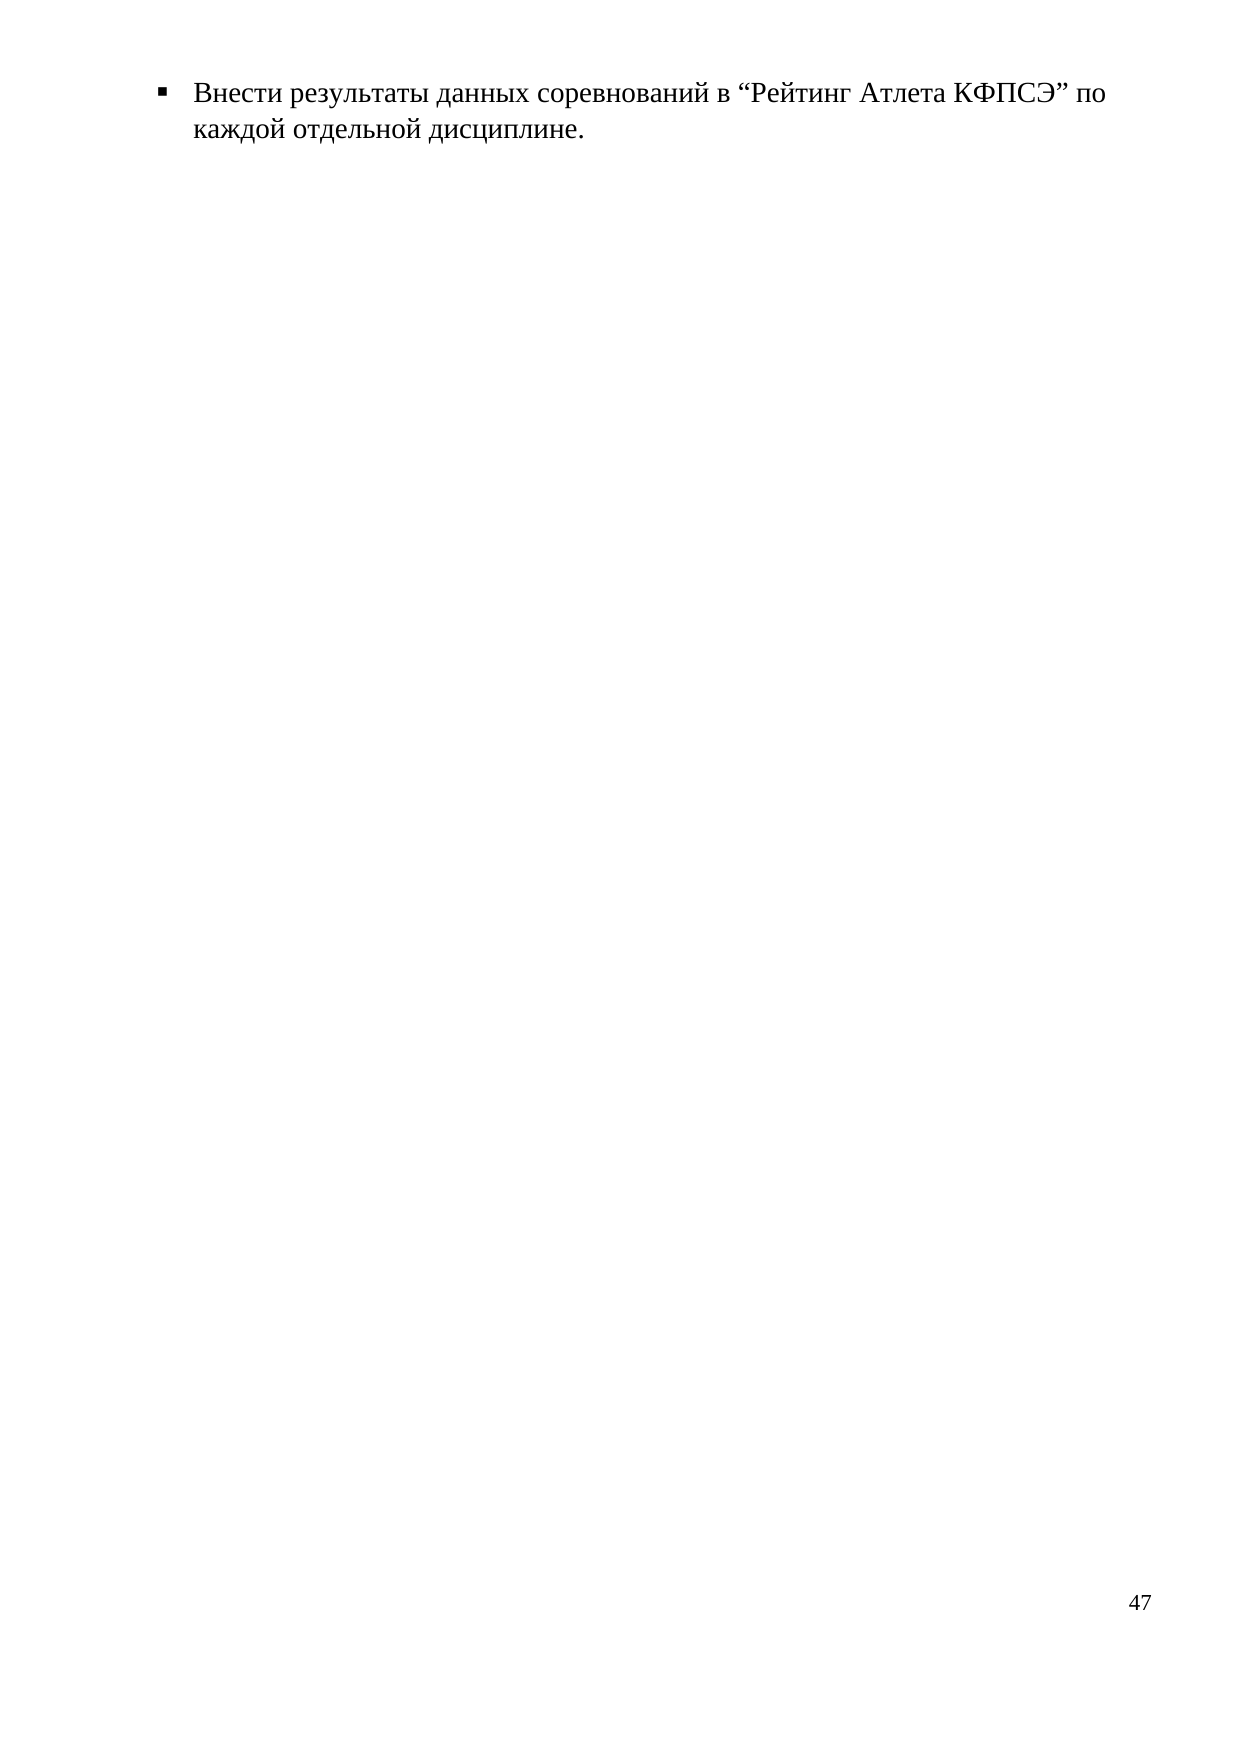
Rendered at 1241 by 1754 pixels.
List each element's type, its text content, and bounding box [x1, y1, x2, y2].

list Внести результаты данных соревнований в “Рейтинг Атлета КФПСЭ” по каждой отдельной дисциплине. [156, 75, 1139, 145]
